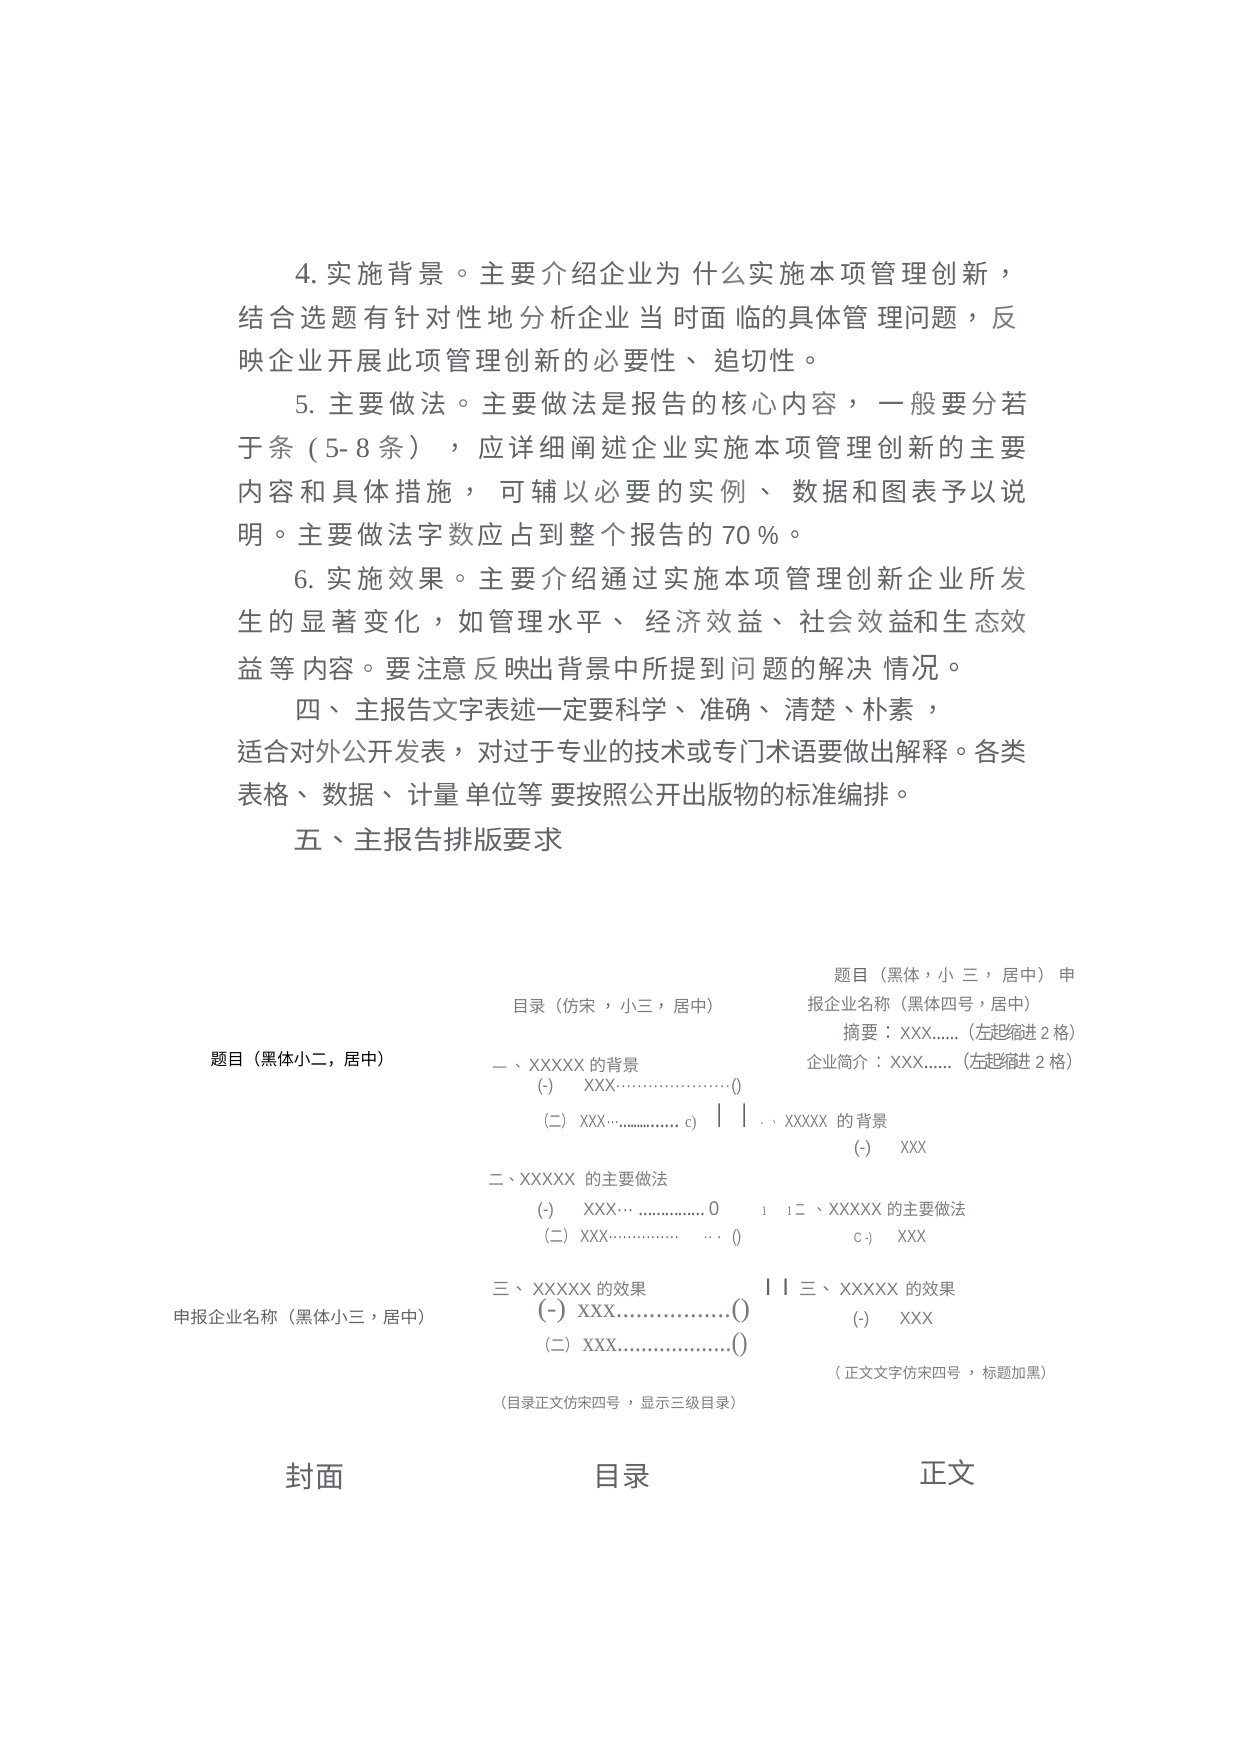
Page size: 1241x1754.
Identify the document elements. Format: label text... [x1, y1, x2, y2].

text 四、 主报告文字表述一定要科学、 准确、 清楚、朴素 ， [295, 695, 1101, 726]
text 企业简介 ： XXX……（左起缩进2 格） [806, 1048, 1101, 1073]
text (-) XXX [853, 1307, 1101, 1328]
text 目录（仿宋 ， 小三， 居中） [512, 994, 744, 1017]
text 题目（黑体小二，居中） [160, 1046, 401, 1070]
text （ 正文文字仿宋四号 ， 标题加黑） [827, 1363, 1101, 1383]
text 申报企业名称（黑体小三，居中） (-) xxx () [173, 1299, 756, 1330]
text 题目（黑体，小 三， 居中） 申报企业名称（黑体四号，居中） [807, 963, 1078, 1015]
text (-) XXX··· …………… 0 1 1 二 、XXXXX 的主要做法 [537, 1195, 1101, 1220]
text （目录正文仿宋四号 ， 显示三级目录） [492, 1393, 756, 1413]
text （二） XXX··············· ·· · () C -) XXX [536, 1225, 1101, 1248]
text 五、主报告排版要求 [293, 821, 1101, 857]
text (-) XXX [160, 1137, 926, 1157]
text （二） xxx () [536, 1330, 756, 1357]
list 主要做法。 主要做法是报告的核心内容， 一般要分若于条 ( 5- 8 条） ， 应详细阐述企业实施本项管理创新的主要内容和具体措施， 可辅以必要的实例、 数据和图表予以说明。主要做法字数应占到整个报告的70 % 。 [237, 386, 1027, 552]
text （二） XXX···…......…... c) I I - 、 XXXXX 的背景 [536, 1096, 1101, 1135]
list 实施背景。 主要介绍企业为 什么实施本项管理创新， 结合选题有针对性地分析企业 当 时面 临的具体管 理问题， 反映企业开展此项管理创新的必要性、 追切性。 [238, 256, 1018, 378]
text 三、 XXXXX 的效果 I I 三、 XXXXX 的效果 [492, 1277, 1101, 1299]
text 摘要： XXX……（左起缩进2 格） [843, 1021, 1101, 1044]
text 二、XXXXX 的主要做法 [165, 1167, 991, 1190]
text 封面 目录 正文 [286, 1453, 1101, 1496]
text — 、 XXXXX 的背景 [492, 1053, 744, 1076]
text 适合对外公开发表， 对过于专业的技术或专门术语要做出解释。各类表格、 数据、 计量 单位等 要按照公开出版物的标准编排。 [237, 733, 1027, 812]
list 实施效果。主要介绍通过实施本项管理创新企业所发生的显著变化， 如管理水平、 经济效益、 社会效益和 生 态效益 等 内容。 要 注意 反映出 背 景 中 所 提 到 问题的解决 情况。 [237, 561, 1027, 687]
